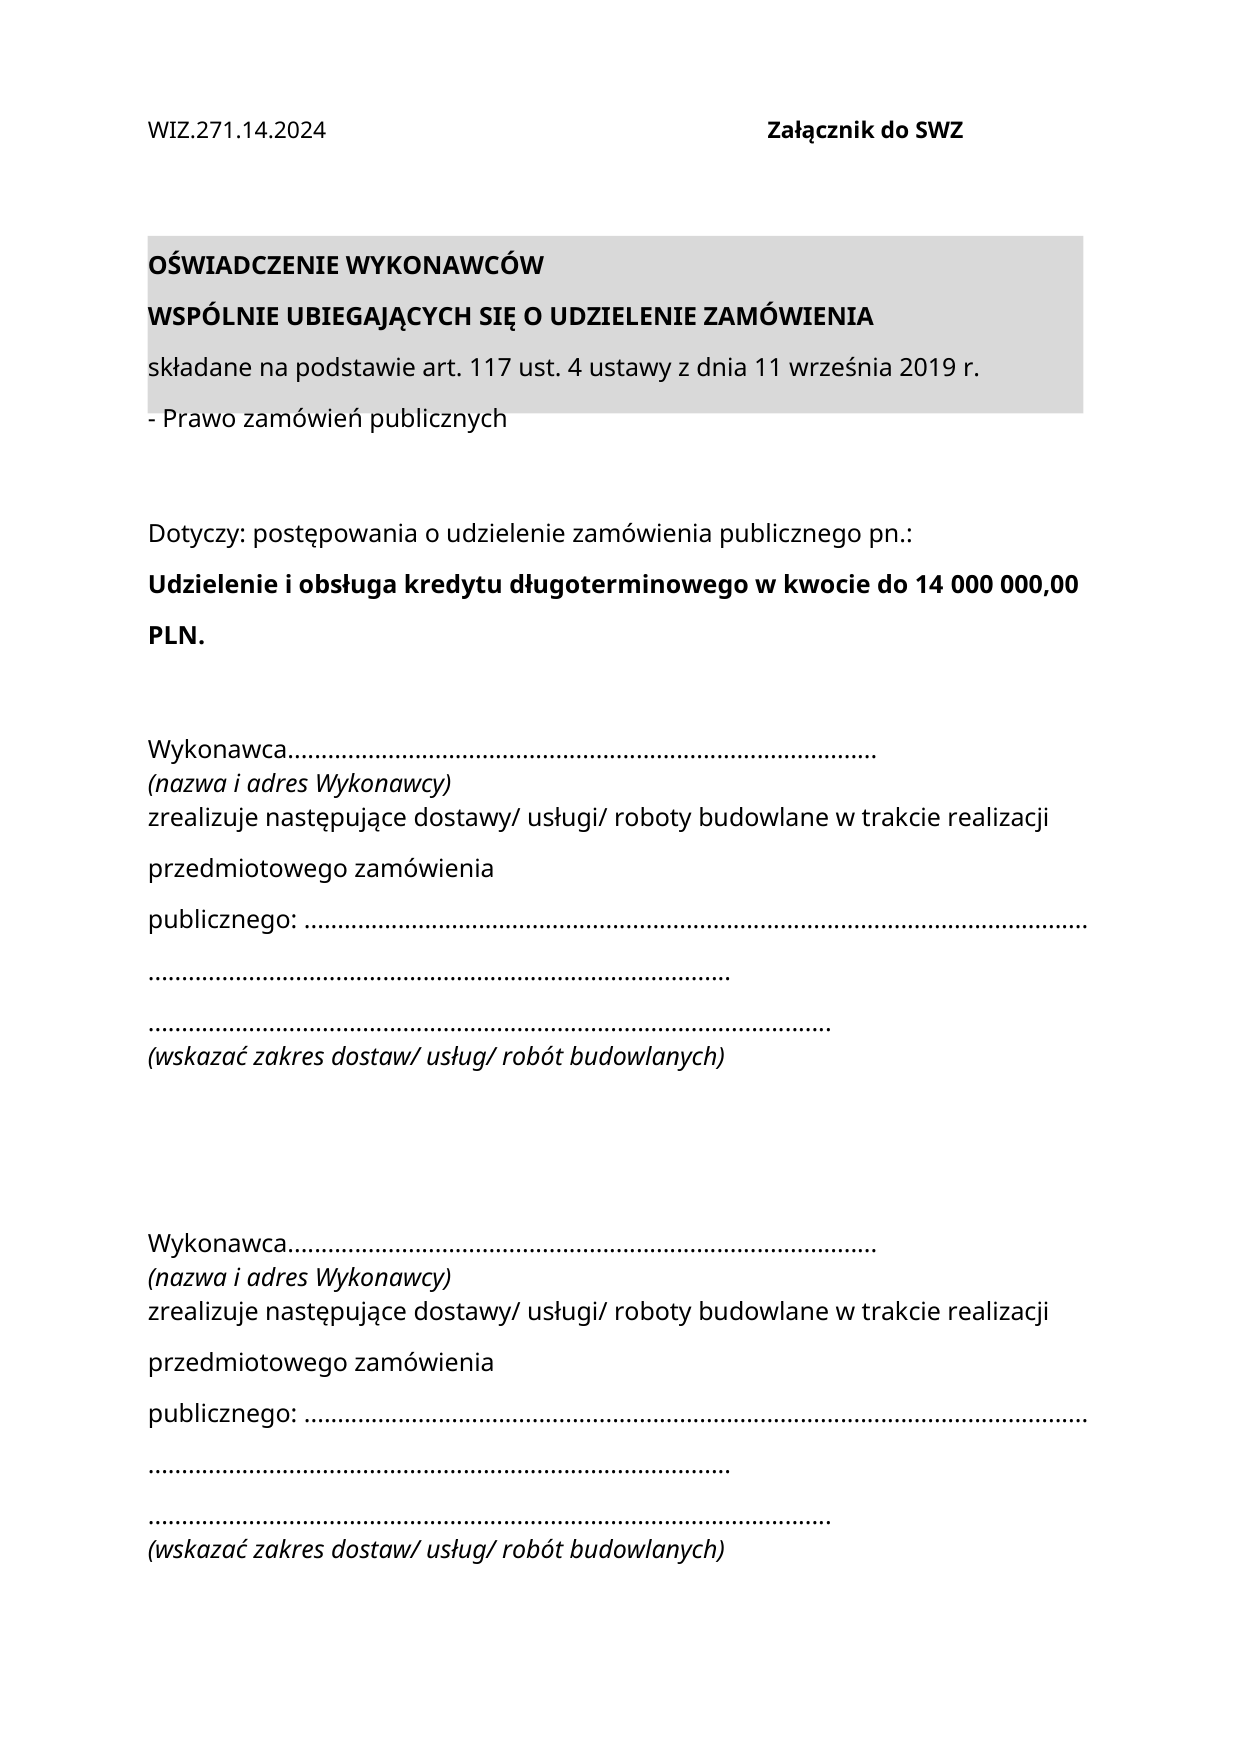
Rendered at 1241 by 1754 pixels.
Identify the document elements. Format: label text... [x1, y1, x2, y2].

text (nazwa i adres Wykonawcy) [148, 1260, 1093, 1294]
text składane na podstawie art. 117 ust. 4 ustawy z dnia 11 września 2019 r. - Prawo zamówień publicznych [148, 350, 1093, 435]
text zrealizuje następujące dostawy/ usługi/ roboty budowlane w trakcie realizacji przedmiotowego zamówienia publicznego: ............................................................................................................................................................................................................ [148, 1294, 1093, 1481]
text (wskazać zakres dostaw/ usług/ robót budowlanych) [148, 1532, 1093, 1566]
text (wskazać zakres dostaw/ usług/ robót budowlanych) [148, 1038, 1093, 1072]
text (nazwa i adres Wykonawcy) [148, 766, 1093, 800]
text Dotyczy: postępowania o udzielenie zamówienia publicznego pn.: Udzielenie i obsługa kredytu długoterminowego w kwocie do 14 000 000,00 PLN. [148, 515, 1093, 651]
text Wykonawca........................................................................................ [148, 732, 1093, 766]
text zrealizuje następujące dostawy/ usługi/ roboty budowlane w trakcie realizacji przedmiotowego zamówienia publicznego: ............................................................................................................................................................................................................ [148, 800, 1093, 987]
text OŚWIADCZENIE WYKONAWCÓW WSPÓLNIE UBIEGAJĄCYCH SIĘ O UDZIELENIE ZAMÓWIENIA [148, 248, 1093, 333]
text Wykonawca........................................................................................ [148, 1226, 1093, 1260]
text ...................................................................................................... [148, 1498, 1093, 1532]
text ...................................................................................................... [148, 1004, 1093, 1038]
